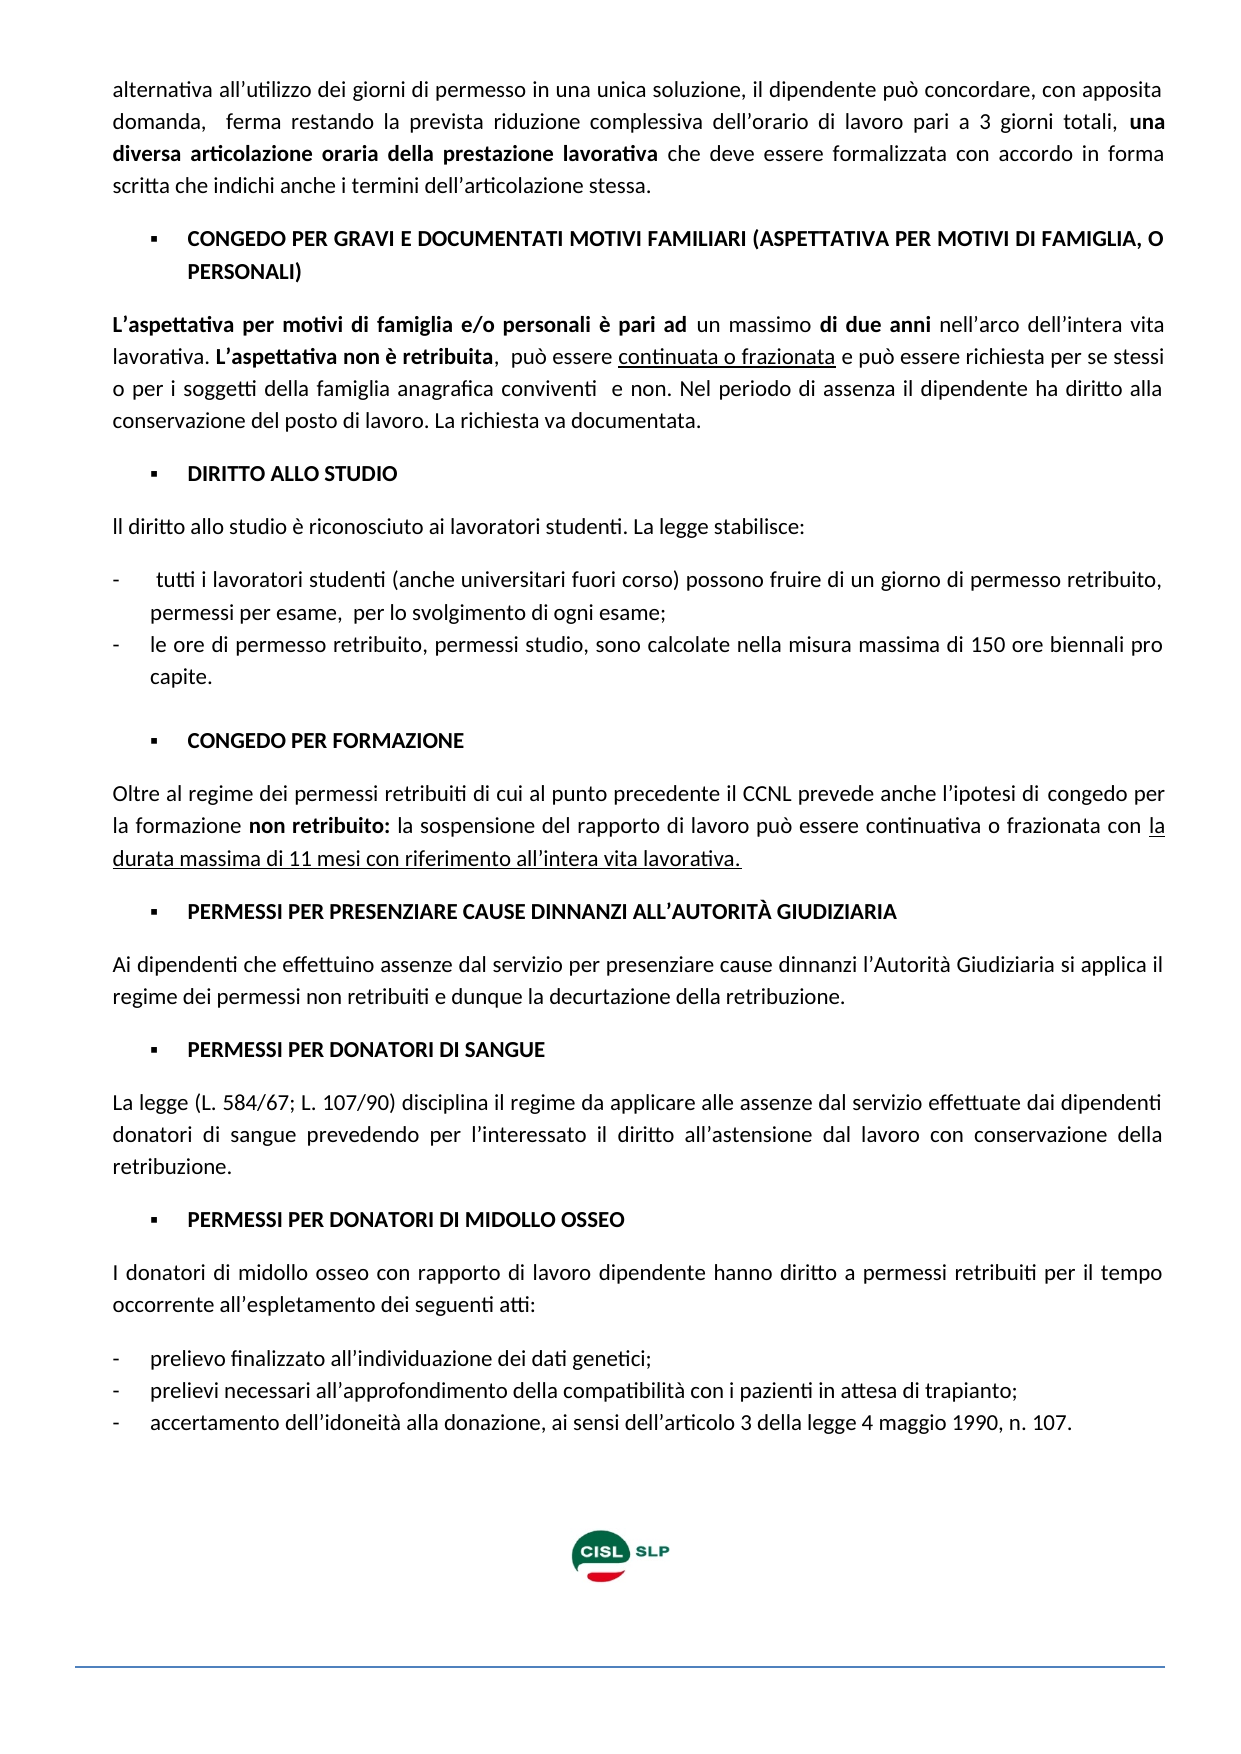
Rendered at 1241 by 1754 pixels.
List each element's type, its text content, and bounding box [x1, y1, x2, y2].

list CONGEDO PER GRAVI E DOCUMENTATI MOTIVI FAMILIARI (ASPETTATIVA PER MOTIVI DI FAMIGLIA, O PERSONALI) [150, 224, 1165, 285]
list PERMESSI PER DONATORI DI SANGUE [150, 1035, 1165, 1063]
picture [570, 1528, 671, 1586]
list prelievo finalizzato all’individuazione dei dati genetici; [112, 1344, 1165, 1372]
list accertamento dell’idoneità alla donazione, ai sensi dell’articolo 3 della legge 4 maggio 1990, n. 107. [112, 1408, 1165, 1436]
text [112, 75, 1165, 199]
list prelievi necessari all’approfondimento della compatibilità con i pazienti in attesa di trapianto; [112, 1376, 1165, 1404]
text I donatori di midollo osseo con rapporto di lavoro dipendente hanno diritto a permessi retribuiti per il tempo occorrente all’espletamento dei seguenti atti: [112, 1258, 1165, 1319]
list CONGEDO PER FORMAZIONE [150, 726, 1165, 754]
list PERMESSI PER PRESENZIARE CAUSE DINNANZI ALL’AUTORITÀ GIUDIZIARIA [150, 897, 1165, 925]
text Oltre al regime dei permessi retribuiti di cui al punto precedente il CCNL prevede anche l’ipotesi di congedo per la formazione non retribuito: la sospensione del rapporto di lavoro può essere continuativa o frazionata con la durata massima di 11 mesi con riferimento all’intera vita lavorativa. [112, 779, 1165, 872]
list PERMESSI PER DONATORI DI MIDOLLO OSSEO [150, 1205, 1165, 1233]
text Ai dipendenti che effettuino assenze dal servizio per presenziare cause dinnanzi l’Autorità Giudiziaria si applica il regime dei permessi non retribuiti e dunque la decurtazione della retribuzione. [112, 950, 1165, 1010]
list le ore di permesso retribuito, permessi studio, sono calcolate nella misura massima di 150 ore biennali pro capite. [112, 630, 1165, 690]
list DIRITTO ALLO STUDIO [150, 459, 1165, 487]
list tutti i lavoratori studenti (anche universitari fuori corso) possono fruire di un giorno di permesso retribuito, permessi per esame, per lo svolgimento di ogni esame; [112, 565, 1165, 626]
text L’aspettativa per motivi di famiglia e/o personali è pari ad un massimo di due anni nell’arco dell’intera vita lavorativa. L’aspettativa non è retribuita, può essere continuata o frazionata e può essere richiesta per se stessi o per i soggetti della famiglia anagrafica conviventi e non. Nel periodo di assenza il dipendente ha diritto alla conservazione del posto di lavoro. La richiesta va documentata. [112, 310, 1165, 434]
text ll diritto allo studio è riconosciuto ai lavoratori studenti. La legge stabilisce: [112, 512, 1165, 540]
text La legge (L. 584/67; L. 107/90) disciplina il regime da applicare alle assenze dal servizio effettuate dai dipendenti donatori di sangue prevedendo per l’interessato il diritto all’astensione dal lavoro con conservazione della retribuzione. [112, 1088, 1165, 1180]
